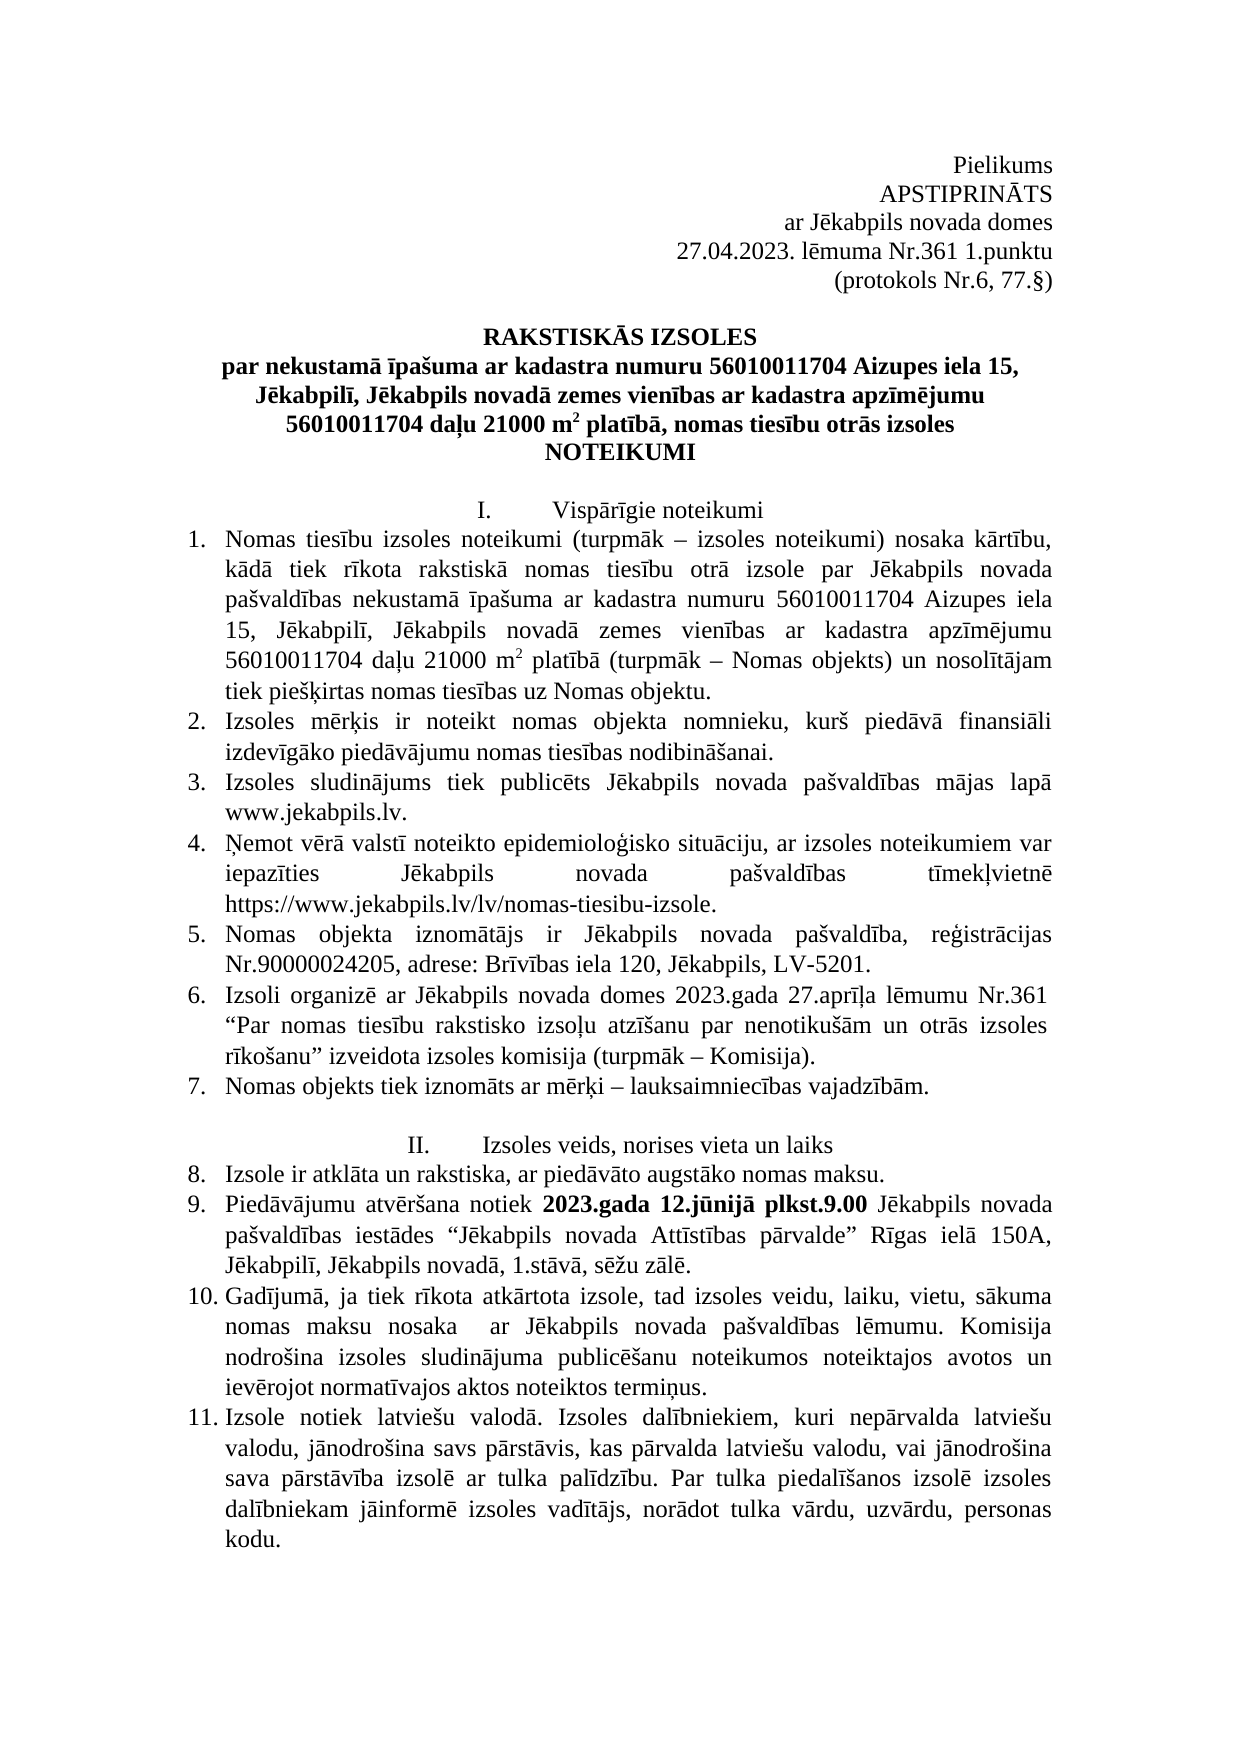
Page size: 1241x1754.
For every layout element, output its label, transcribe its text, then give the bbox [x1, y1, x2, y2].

text RAKSTISKĀS IZSOLES [187, 322, 1053, 351]
list Izsole notiek latviešu valodā. Izsoles dalībniekiem, kuri nepārvalda latviešu valodu, jānodrošina savs pārstāvis, kas pārvalda latviešu valodu, vai jānodrošina sava pārstāvība izsolē ar tulka palīdzību. Par tulka piedalīšanos izsolē izsoles dalībniekam jāinformē izsoles vadītājs, norādot tulka vārdu, uzvārdu, personas kodu. [187, 1402, 1053, 1553]
list Ņemot vērā valstī noteikto epidemioloģisko situāciju, ar izsoles noteikumiem var iepazīties Jēkabpils novada pašvaldības tīmekļvietnē https://www.jekabpils.lv/lv/nomas-tiesibu-izsole. [187, 828, 1053, 917]
text par nekustamā īpašuma ar kadastra numuru 56010011704 Aizupes iela 15, Jēkabpilī, Jēkabpils novadā zemes vienības ar kadastra apzīmējumu 56010011704 daļu 21000 m2 platībā, nomas tiesību otrās izsoles [187, 351, 1053, 437]
list Piedāvājumu atvēršana notiek 2023.gada 12.jūnijā plkst.9.00 Jēkabpils novada pašvaldības iestādes “Jēkabpils novada Attīstības pārvalde” Rīgas ielā 150A, Jēkabpilī, Jēkabpils novadā, 1.stāvā, sēžu zālē. [187, 1189, 1053, 1279]
text I. Vispārīgie noteikumi [187, 495, 1053, 524]
list Gadījumā, ja tiek rīkota atkārtota izsole, tad izsoles veidu, laiku, vietu, sākuma nomas maksu nosaka ar Jēkabpils novada pašvaldības lēmumu. Komisija nodrošina izsoles sludinājuma publicēšanu noteikumos noteiktajos avotos un ievērojot normatīvajos aktos noteiktos termiņus. [187, 1281, 1053, 1401]
list Izsole ir atklāta un rakstiska, ar piedāvāto augstāko nomas maksu. [187, 1159, 1053, 1188]
list Izsoli organizē ar Jēkabpils novada domes 2023.gada 27.aprīļa lēmumu Nr.361 “Par nomas tiesību rakstisko izsoļu atzīšanu par nenotikušām un otrās izsoles rīkošanu” izveidota izsoles komisija (turpmāk – Komisija). [187, 980, 1048, 1069]
list Nomas objekts tiek iznomāts ar mērķi – lauksaimniecības vajadzībām. [187, 1071, 1053, 1100]
text Pielikums [187, 150, 1053, 179]
list Izsoles sludinājums tiek publicēts Jēkabpils novada pašvaldības mājas lapā www.jekabpils.lv. [187, 767, 1053, 826]
list Izsoles mērķis ir noteikt nomas objekta nomnieku, kurš piedāvā finansiāli izdevīgāko piedāvājumu nomas tiesības nodibināšanai. [187, 706, 1053, 765]
text (protokols Nr.6, 77.§) [187, 265, 1053, 294]
text APSTIPRINĀTS [187, 179, 1053, 207]
text II. Izsoles veids, norises vieta un laiks [187, 1130, 1053, 1159]
list Nomas tiesību izsoles noteikumi (turpmāk – izsoles noteikumi) nosaka kārtību, kādā tiek rīkota rakstiskā nomas tiesību otrā izsole par Jēkabpils novada pašvaldības nekustamā īpašuma ar kadastra numuru 56010011704 Aizupes iela 15, Jēkabpilī, Jēkabpils novadā zemes vienības ar kadastra apzīmējumu 56010011704 daļu 21000 m2 platībā (turpmāk – Nomas objekts) un nosolītājam tiek piešķirtas nomas tiesības uz Nomas objektu. [187, 524, 1053, 704]
text 27.04.2023. lēmuma Nr.361 1.punktu [187, 236, 1053, 265]
text ar Jēkabpils novada domes [187, 207, 1053, 236]
list Nomas objekta iznomātājs ir Jēkabpils novada pašvaldība, reģistrācijas Nr.90000024205, adrese: Brīvības iela 120, Jēkabpils, LV-5201. [187, 919, 1053, 978]
text NOTEIKUMI [187, 437, 1053, 466]
